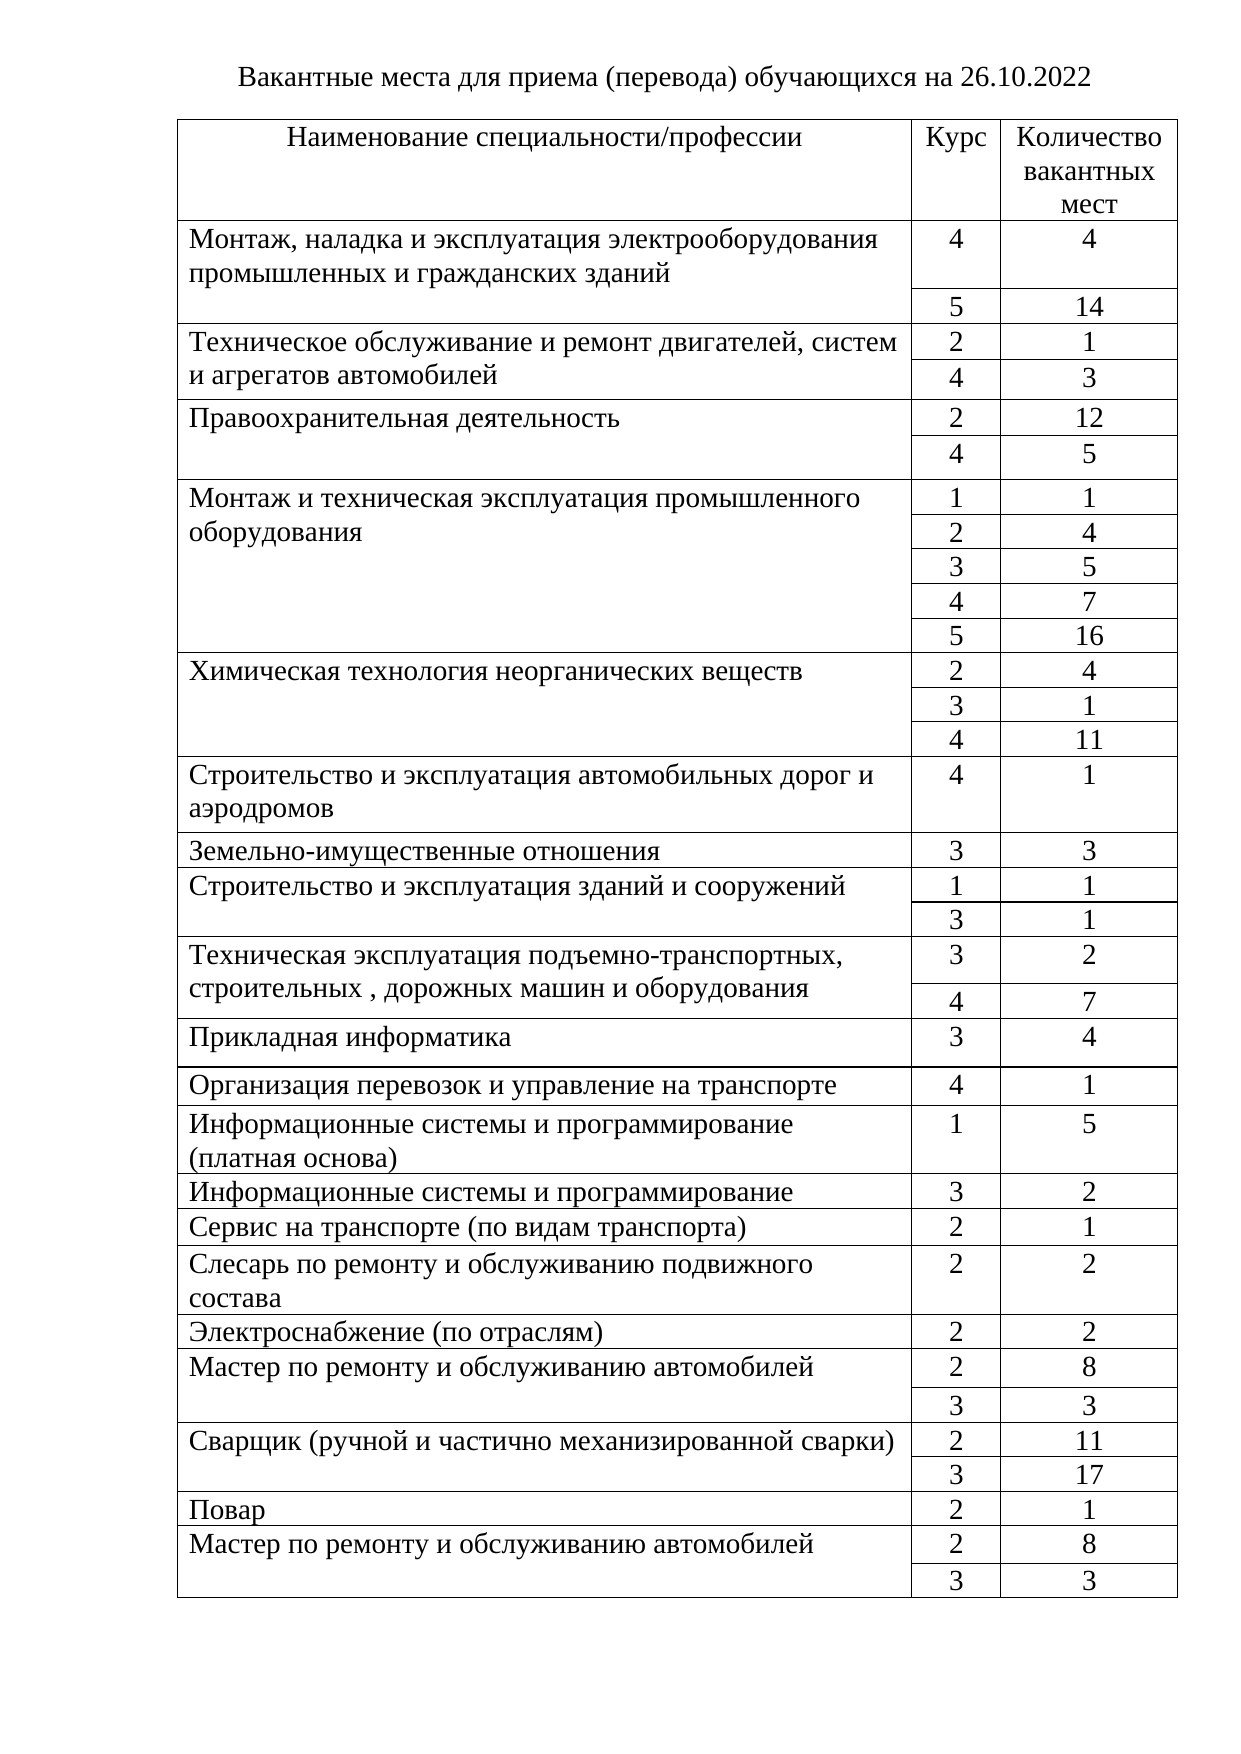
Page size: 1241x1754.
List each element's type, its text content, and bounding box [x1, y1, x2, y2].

table_cell 8 [1001, 1526, 1177, 1562]
table_cell 2 [912, 515, 1000, 548]
table_cell Электроснабжение (по отраслям) [178, 1315, 911, 1348]
table_cell 3 [912, 937, 1000, 983]
table_cell 1 [1001, 324, 1177, 359]
table_cell 2 [1001, 937, 1177, 983]
table_cell 4 [912, 722, 1000, 756]
table_cell 3 [912, 833, 1000, 867]
table_cell Мастер по ремонту и обслуживанию автомобилей [178, 1349, 911, 1422]
table_cell 4 [912, 1068, 1000, 1105]
table_header Курс [912, 120, 1000, 220]
table_cell 3 [912, 1457, 1000, 1491]
table_cell 1 [1001, 1068, 1177, 1105]
table_cell Сервис на транспорте (по видам транспорта) [178, 1209, 911, 1245]
table_cell 4 [1001, 515, 1177, 548]
table_cell 1 [1001, 480, 1177, 514]
table_cell 2 [912, 1423, 1000, 1456]
table_cell 2 [912, 1246, 1000, 1313]
table_cell 4 [1001, 653, 1177, 687]
table_cell 1 [1001, 868, 1177, 901]
table_cell Сварщик (ручной и частично механизированной сварки) [178, 1423, 911, 1491]
table_cell 3 [1001, 833, 1177, 867]
table_cell 12 [1001, 400, 1177, 435]
table_cell 5 [1001, 1106, 1177, 1173]
table_cell 1 [912, 480, 1000, 514]
table_cell 4 [912, 221, 1000, 288]
table_cell 1 [1001, 757, 1177, 832]
table_cell 5 [1001, 549, 1177, 583]
table_cell 4 [912, 436, 1000, 479]
table_cell 2 [912, 653, 1000, 687]
table_cell 4 [912, 360, 1000, 399]
table_cell Правоохранительная деятельность [178, 400, 911, 479]
table_cell Земельно-имущественные отношения [178, 833, 911, 867]
text Вакантные места для приема (перевода) обучающихся на 26.10.2022 [177, 59, 1152, 93]
table_cell Химическая технология неорганических веществ [178, 653, 911, 756]
table_header Наименование специальности/профессии [178, 120, 911, 220]
table_cell 1 [912, 1106, 1000, 1173]
table_cell 1 [1001, 1492, 1177, 1525]
table_cell Строительство и эксплуатация зданий и сооружений [178, 868, 911, 936]
table_cell 3 [912, 1174, 1000, 1208]
table_cell 8 [1001, 1349, 1177, 1387]
table_cell 2 [912, 400, 1000, 435]
table_cell 3 [912, 1564, 1000, 1597]
table_cell 2 [912, 324, 1000, 359]
table_cell 16 [1001, 619, 1177, 652]
table_cell 3 [912, 903, 1000, 936]
table_cell 14 [1001, 289, 1177, 323]
table_cell Техническая эксплуатация подъемно-транспортных, строительных , дорожных машин и оборудования [178, 937, 911, 1018]
table_cell Монтаж и техническая эксплуатация промышленного оборудования [178, 480, 911, 652]
table_cell 3 [1001, 1564, 1177, 1597]
table_cell 5 [1001, 436, 1177, 479]
table_cell 2 [1001, 1174, 1177, 1208]
table_cell 7 [1001, 984, 1177, 1018]
table_cell Мастер по ремонту и обслуживанию автомобилей [178, 1526, 911, 1597]
table_cell 3 [912, 1388, 1000, 1422]
table_cell Монтаж, наладка и эксплуатация электрооборудования промышленных и гражданских зданий [178, 221, 911, 323]
table_cell Техническое обслуживание и ремонт двигателей, систем и агрегатов автомобилей [178, 324, 911, 399]
table_header Количество вакантных мест [1001, 120, 1177, 220]
table_cell 2 [912, 1526, 1000, 1562]
table_cell 11 [1001, 722, 1177, 756]
table_cell 2 [1001, 1315, 1177, 1348]
table_cell 3 [1001, 360, 1177, 399]
table_cell 3 [912, 688, 1000, 721]
table_cell 2 [1001, 1246, 1177, 1313]
table_cell 17 [1001, 1457, 1177, 1491]
table_cell 5 [912, 289, 1000, 323]
table_cell 3 [1001, 1388, 1177, 1422]
table_cell Строительство и эксплуатация автомобильных дорог и аэродромов [178, 757, 911, 832]
table_cell 1 [1001, 688, 1177, 721]
table_cell 2 [912, 1315, 1000, 1348]
table_cell Информационные системы и программирование (платная основа) [178, 1106, 911, 1173]
table_cell 7 [1001, 584, 1177, 617]
table_cell Прикладная информатика [178, 1019, 911, 1066]
table_cell 2 [912, 1209, 1000, 1245]
table_cell Организация перевозок и управление на транспорте [178, 1068, 911, 1105]
table_cell Информационные системы и программирование [178, 1174, 911, 1208]
table_cell 1 [1001, 903, 1177, 936]
table_cell 4 [912, 584, 1000, 617]
table_cell 3 [912, 549, 1000, 583]
table_cell 3 [912, 1019, 1000, 1066]
table_cell 4 [1001, 1019, 1177, 1066]
table_cell 11 [1001, 1423, 1177, 1456]
table_cell 4 [912, 984, 1000, 1018]
table_cell Повар [178, 1492, 911, 1525]
table_cell 4 [912, 757, 1000, 832]
table_cell 2 [912, 1349, 1000, 1387]
table_cell 1 [912, 868, 1000, 901]
table_cell Слесарь по ремонту и обслуживанию подвижного состава [178, 1246, 911, 1313]
table_cell 2 [912, 1492, 1000, 1525]
table_cell 4 [1001, 221, 1177, 288]
table_cell 5 [912, 619, 1000, 652]
table_cell 1 [1001, 1209, 1177, 1245]
